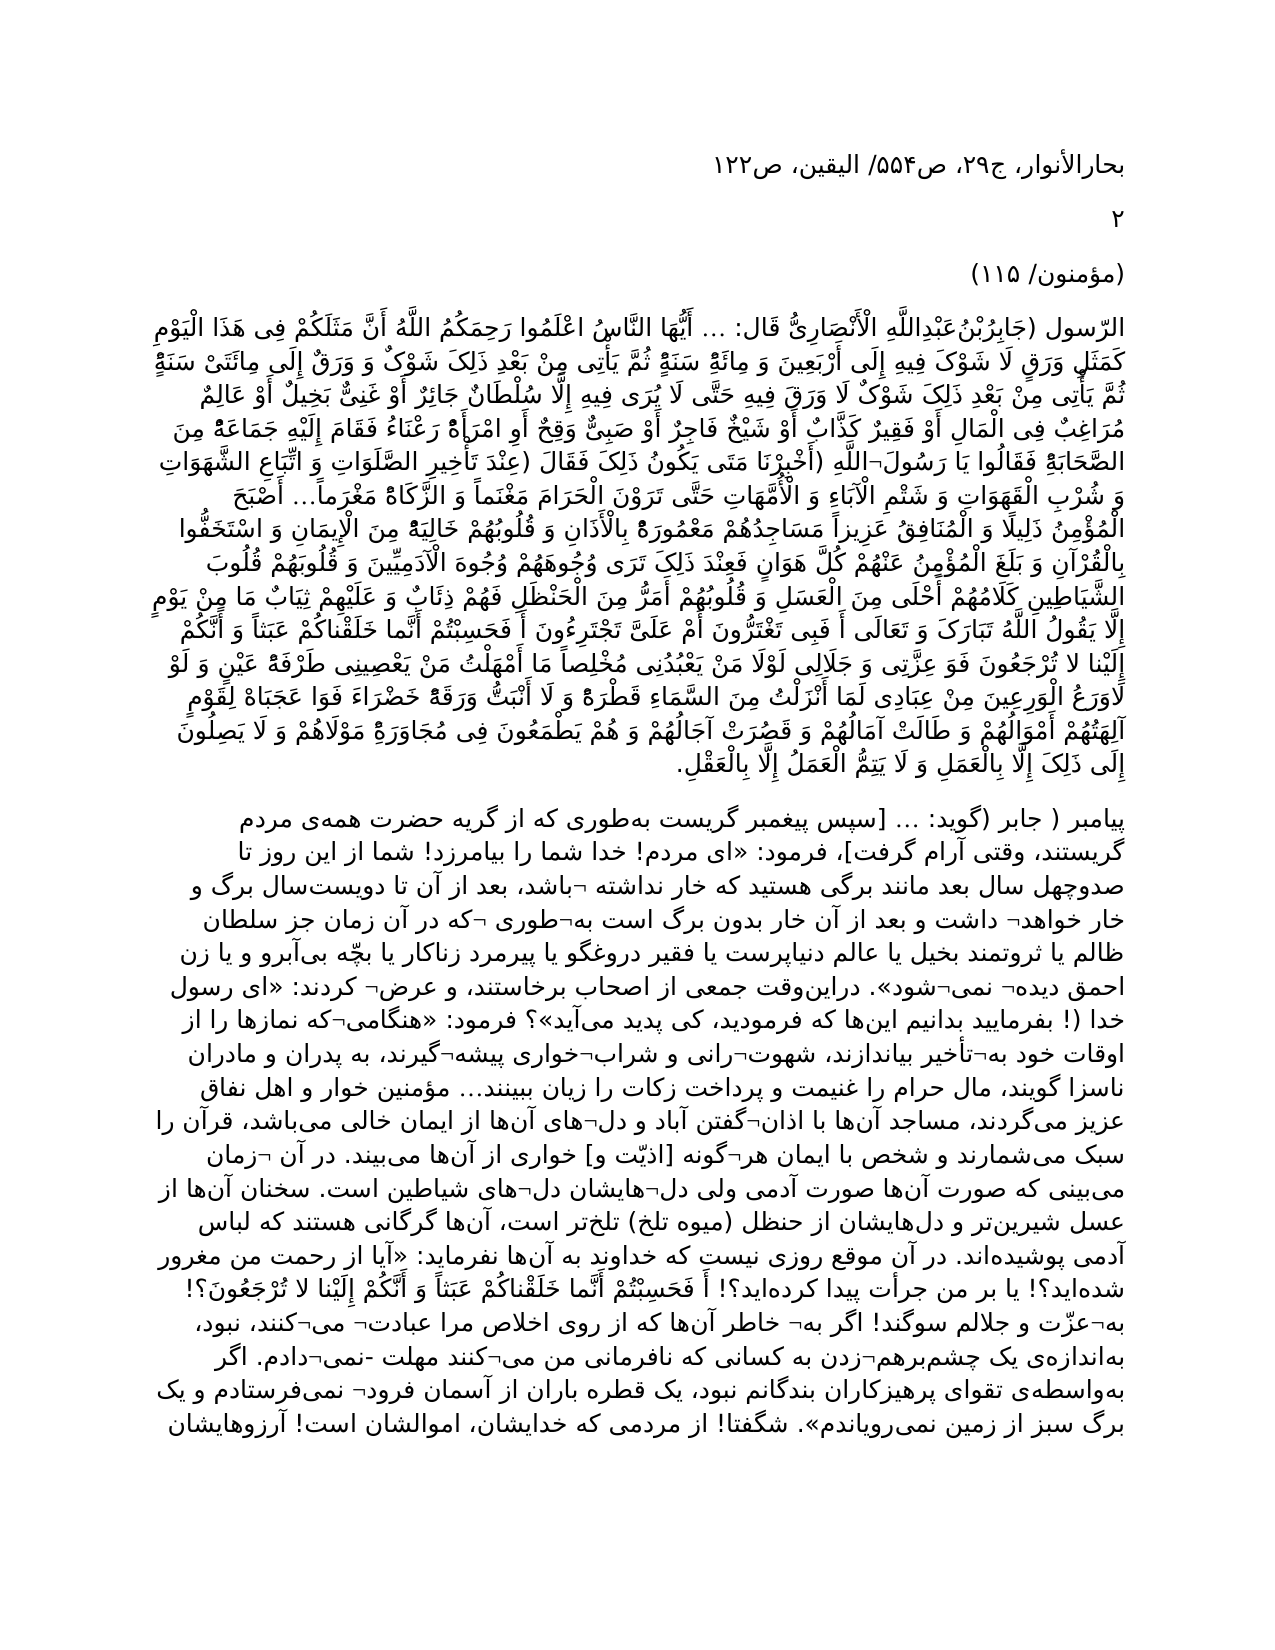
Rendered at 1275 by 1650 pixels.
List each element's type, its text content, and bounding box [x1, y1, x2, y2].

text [150, 804, 1125, 1438]
text بحارالأنوار، ج۲۹، ص۵۵۴/ الیقین، ص۱۲۲ [150, 150, 1125, 179]
text الرّسول (جَابِرُ‌بْنُ‌عَبْدِ‌اللَّهِ الْأَنْصَارِیُّ قَال: … أَیُّهَا النَّاسُ اعْلَمُوا رَحِمَکُمُ اللَّهُ أَنَّ مَثَلَکُمْ فِی هَذَا الْیَوْمِ کَمَثَلِ وَرَقٍ لَا شَوْکَ فِیهِ إِلَی أَرْبَعِینَ وَ مِائَهًِْ سَنَهًٍْ ثُمَّ یَأْتِی مِنْ بَعْدِ ذَلِکَ شَوْکٌ وَ وَرَقٌ إِلَی مِائَتَیْ سَنَهًٍْ ثُمَّ یَأْتِی مِنْ بَعْدِ ذَلِکَ شَوْکٌ لَا وَرَقَ فِیهِ حَتَّی لَا یُرَی فِیهِ إِلَّا سُلْطَانٌ جَائِرٌ أَوْ غَنِیٌّ بَخِیلٌ أَوْ عَالِمٌ مُرَاغِبٌ فِی الْمَالِ أَوْ فَقِیرٌ کَذَّابٌ أَوْ شَیْخٌ فَاجِرٌ أَوْ صَبِیٌّ وَقِحٌ أَوِ امْرَأَهًٌْ رَعْنَاءُ فَقَامَ إِلَیْهِ جَمَاعَهًٌْ مِنَ الصَّحَابَهًِْ فَقَالُوا یَا رَسُولَ¬اللَّهِ (أَخْبِرْنَا مَتَی یَکُونُ ذَلِکَ فَقَالَ (عِنْدَ تَأْخِیرِ الصَّلَوَاتِ وَ اتِّبَاعِ الشَّهَوَاتِ وَ شُرْبِ الْقَهَوَاتِ وَ شَتْمِ الْآبَاءِ وَ الْأُمَّهَاتِ حَتَّی تَرَوْنَ الْحَرَامَ مَغْنَماً وَ الزَّکَاهًَْ مَغْرَماً… أَصْبَحَ الْمُؤْمِنُ ذَلِیلًا وَ الْمُنَافِقُ عَزِیزاً مَسَاجِدُهُمْ مَعْمُورَهًٌْ بِالْأَذَانِ وَ قُلُوبُهُمْ خَالِیَهًٌْ مِنَ الْإِیمَانِ وَ اسْتَخَفُّوا بِالْقُرْآنِ وَ بَلَغَ الْمُؤْمِنُ عَنْهُمْ کُلَّ هَوَانٍ فَعِنْدَ ذَلِکَ تَرَی وُجُوهَهُمْ وُجُوهَ الْآدَمِیِّینَ وَ قُلُوبَهُمْ قُلُوبَ الشَّیَاطِینِ کَلَامُهُمْ أَحْلَی مِنَ الْعَسَلِ وَ قُلُوبُهُمْ أَمَرُّ مِنَ الْحَنْظَلِ فَهُمْ ذِئَابٌ وَ عَلَیْهِمْ ثِیَابٌ مَا مِنْ یَوْمٍ إِلَّا یَقُولُ اللَّهُ تَبَارَکَ وَ تَعَالَی أَ فَبِی تَغْتَرُّونَ أَمْ عَلَیَّ تَجْتَرِءُونَ أَ فَحَسِبْتُمْ أَنَّما خَلَقْناکُمْ عَبَثاً وَ أَنَّکُمْ إِلَیْنا لا تُرْجَعُونَ فَوَ عِزَّتِی وَ جَلَالِی لَوْلَا مَنْ یَعْبُدُنِی مُخْلِصاً مَا أَمْهَلْتُ مَنْ یَعْصِینِی طَرْفَهًَْ عَیْنٍ وَ لَوْ لَاوَرَعُ الْوَرِعِینَ مِنْ عِبَادِی لَمَا أَنْزَلْتُ مِنَ السَّمَاءِ قَطْرَهًًْ وَ لَا أَنْبَتُّ وَرَقَهًًْ خَضْرَاءَ فَوَا عَجَبَاهْ لِقَوْمٍ آلِهَتُهُمْ أَمْوَالُهُمْ وَ طَالَتْ آمَالُهُمْ وَ قَصُرَتْ آجَالُهُمْ وَ هُمْ یَطْمَعُونَ فِی مُجَاوَرَهًِْ مَوْلَاهُمْ وَ لَا یَصِلُونَ إِلَی ذَلِکَ إِلَّا بِالْعَمَلِ وَ لَا یَتِمُّ الْعَمَلُ إِلَّا بِالْعَقْلِ. [150, 313, 1125, 779]
text ۲ [150, 204, 1125, 233]
text (مؤمنون/ ۱۱۵) [150, 259, 1125, 288]
